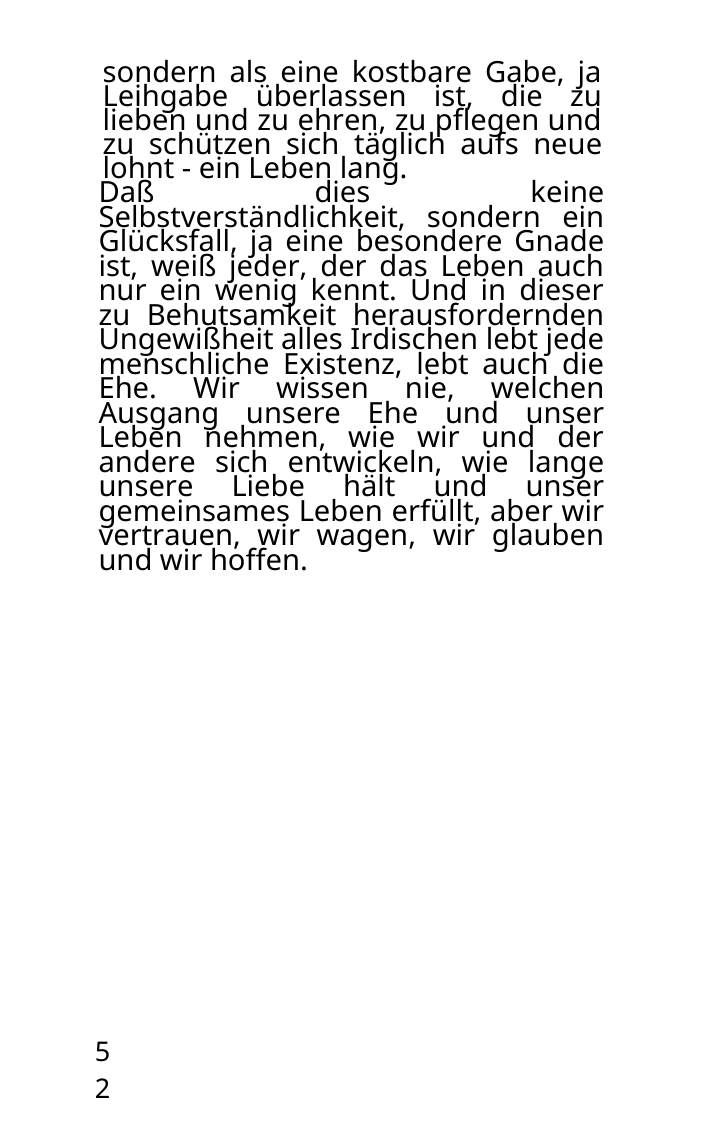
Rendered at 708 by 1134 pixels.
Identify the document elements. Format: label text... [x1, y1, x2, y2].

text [102, 63, 602, 183]
text Daß dies keine Selbstverständlichkeit, sondern ein Glücksfall, ja eine besondere Gnade ist, weiß jeder, der das Leben auch nur ein wenig kennt. Und in dieser zu Behutsamkeit herausfordernden Ungewißheit alles Irdischen lebt jede menschliche Existenz, lebt auch die Ehe. Wir wissen nie, welchen Ausgang unsere Ehe und unser Leben nehmen, wie wir und der andere sich entwickeln, wie lange unsere Liebe hält und unser gemeinsames Leben erfüllt, aber wir vertrauen, wir wagen, wir glauben und wir hoffen. [98, 183, 604, 575]
